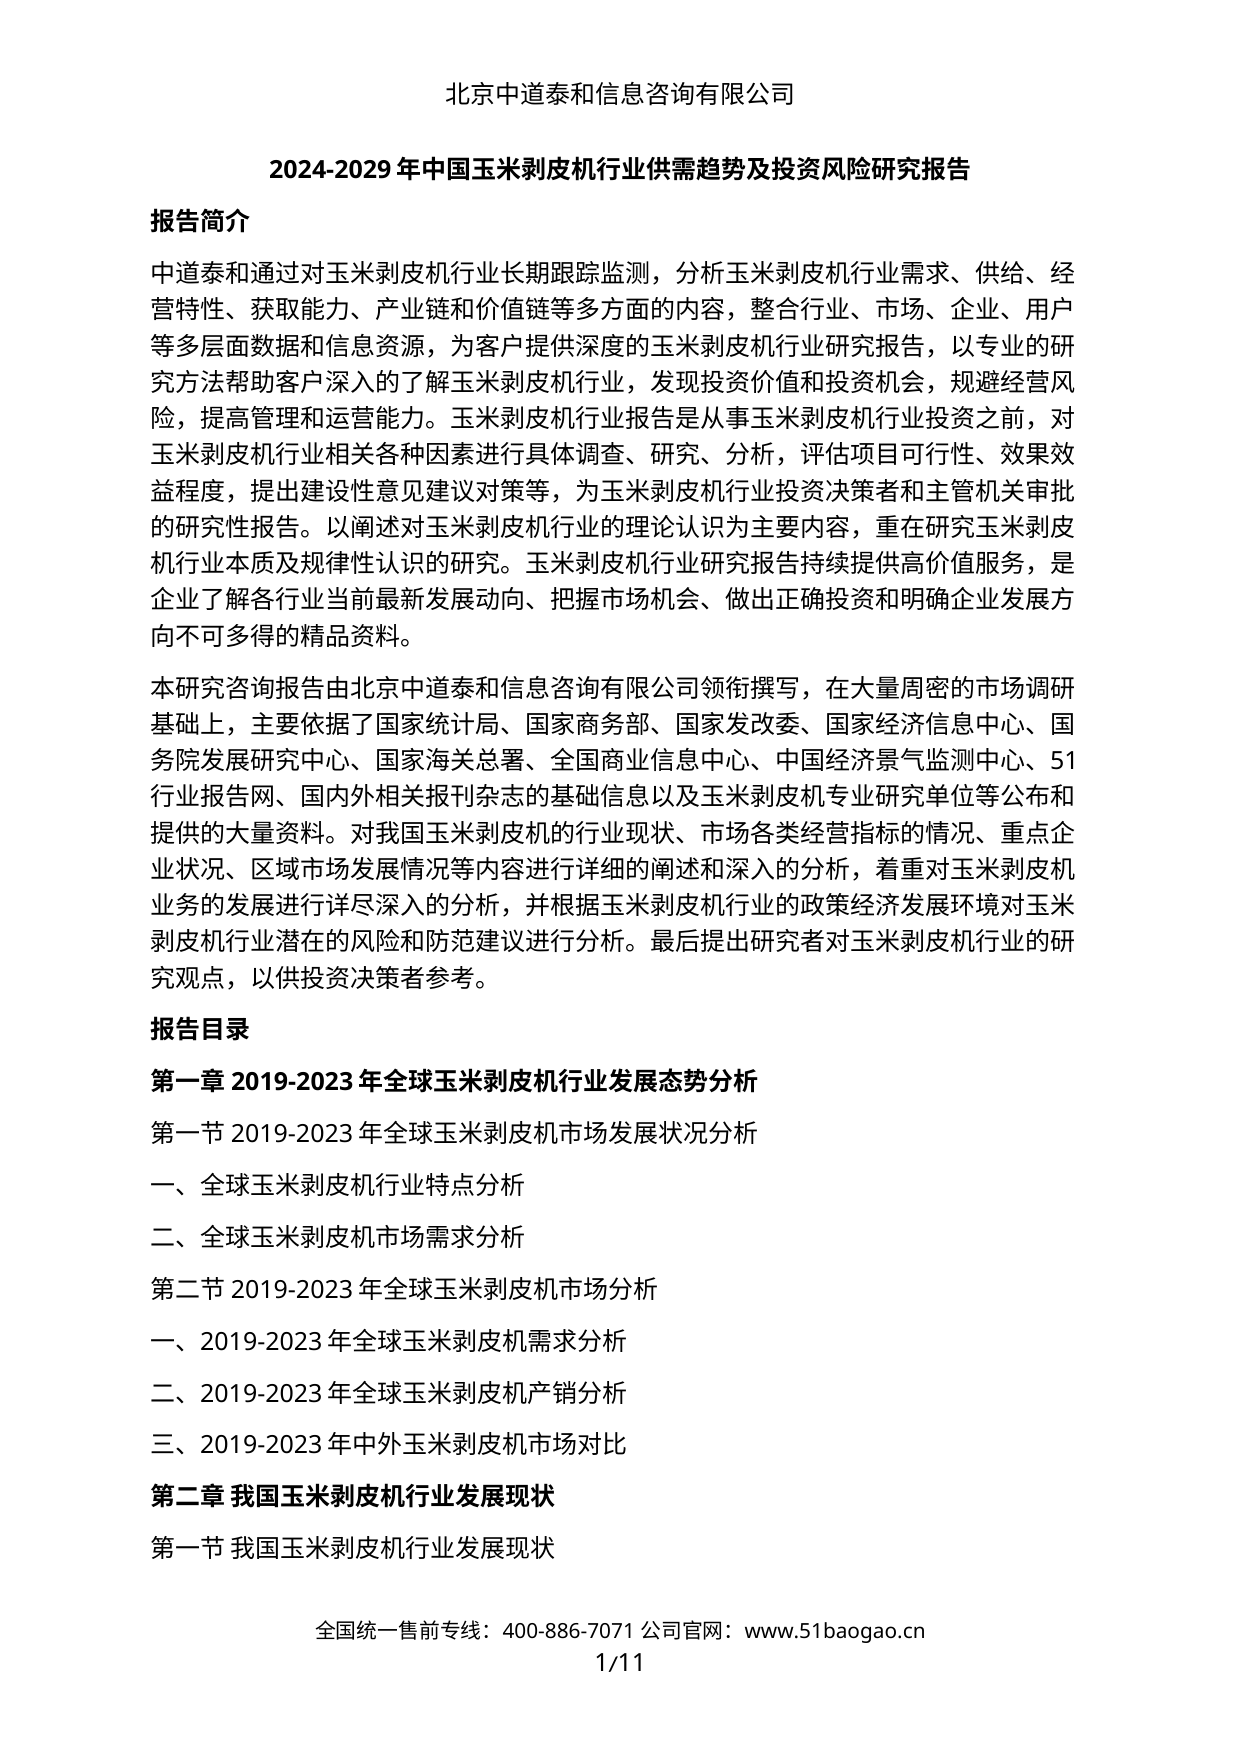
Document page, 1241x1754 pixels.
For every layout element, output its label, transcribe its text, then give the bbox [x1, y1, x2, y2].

text 中道泰和通过对玉米剥皮机行业长期跟踪监测，分析玉米剥皮机行业需求、供给、经营特性、获取能力、产业链和价值链等多方面的内容，整合行业、市场、企业、用户等多层面数据和信息资源，为客户提供深度的玉米剥皮机行业研究报告，以专业的研究方法帮助客户深入的了解玉米剥皮机行业，发现投资价值和投资机会，规避经营风险，提高管理和运营能力。玉米剥皮机行业报告是从事玉米剥皮机行业投资之前，对玉米剥皮机行业相关各种因素进行具体调查、研究、分析，评估项目可行性、效果效益程度，提出建设性意见建议对策等，为玉米剥皮机行业投资决策者和主管机关审批的研究性报告。以阐述对玉米剥皮机行业的理论认识为主要内容，重在研究玉米剥皮机行业本质及规律性认识的研究。玉米剥皮机行业研究报告持续提供高价值服务，是企业了解各行业当前最新发展动向、把握市场机会、做出正确投资和明确企业发展方向不可多得的精品资料。 [150, 254, 1090, 652]
text 二、2019-2023年全球玉米剥皮机产销分析 [150, 1373, 1090, 1409]
text 第一章 2019-2023年全球玉米剥皮机行业发展态势分析 [150, 1062, 1090, 1098]
text 三、2019-2023年中外玉米剥皮机市场对比 [150, 1425, 1090, 1461]
text 一、2019-2023年全球玉米剥皮机需求分析 [150, 1321, 1090, 1357]
text 报告简介 [150, 202, 1090, 238]
text 第二节 2019-2023年全球玉米剥皮机市场分析 [150, 1269, 1090, 1306]
text 一、全球玉米剥皮机行业特点分析 [150, 1166, 1090, 1202]
text 2024-2029年中国玉米剥皮机行业供需趋势及投资风险研究报告 [150, 150, 1090, 186]
text 第二章 我国玉米剥皮机行业发展现状 [150, 1477, 1090, 1513]
text 本研究咨询报告由北京中道泰和信息咨询有限公司领衔撰写，在大量周密的市场调研基础上，主要依据了国家统计局、国家商务部、国家发改委、国家经济信息中心、国务院发展研究中心、国家海关总署、全国商业信息中心、中国经济景气监测中心、51行业报告网、国内外相关报刊杂志的基础信息以及玉米剥皮机专业研究单位等公布和提供的大量资料。对我国玉米剥皮机的行业现状、市场各类经营指标的情况、重点企业状况、区域市场发展情况等内容进行详细的阐述和深入的分析，着重对玉米剥皮机业务的发展进行详尽深入的分析，并根据玉米剥皮机行业的政策经济发展环境对玉米剥皮机行业潜在的风险和防范建议进行分析。最后提出研究者对玉米剥皮机行业的研究观点，以供投资决策者参考。 [150, 668, 1090, 994]
text 二、全球玉米剥皮机市场需求分析 [150, 1217, 1090, 1254]
text 第一节 2019-2023年全球玉米剥皮机市场发展状况分析 [150, 1114, 1090, 1150]
text 报告目录 [150, 1010, 1090, 1046]
text 第一节 我国玉米剥皮机行业发展现状 [150, 1529, 1090, 1565]
